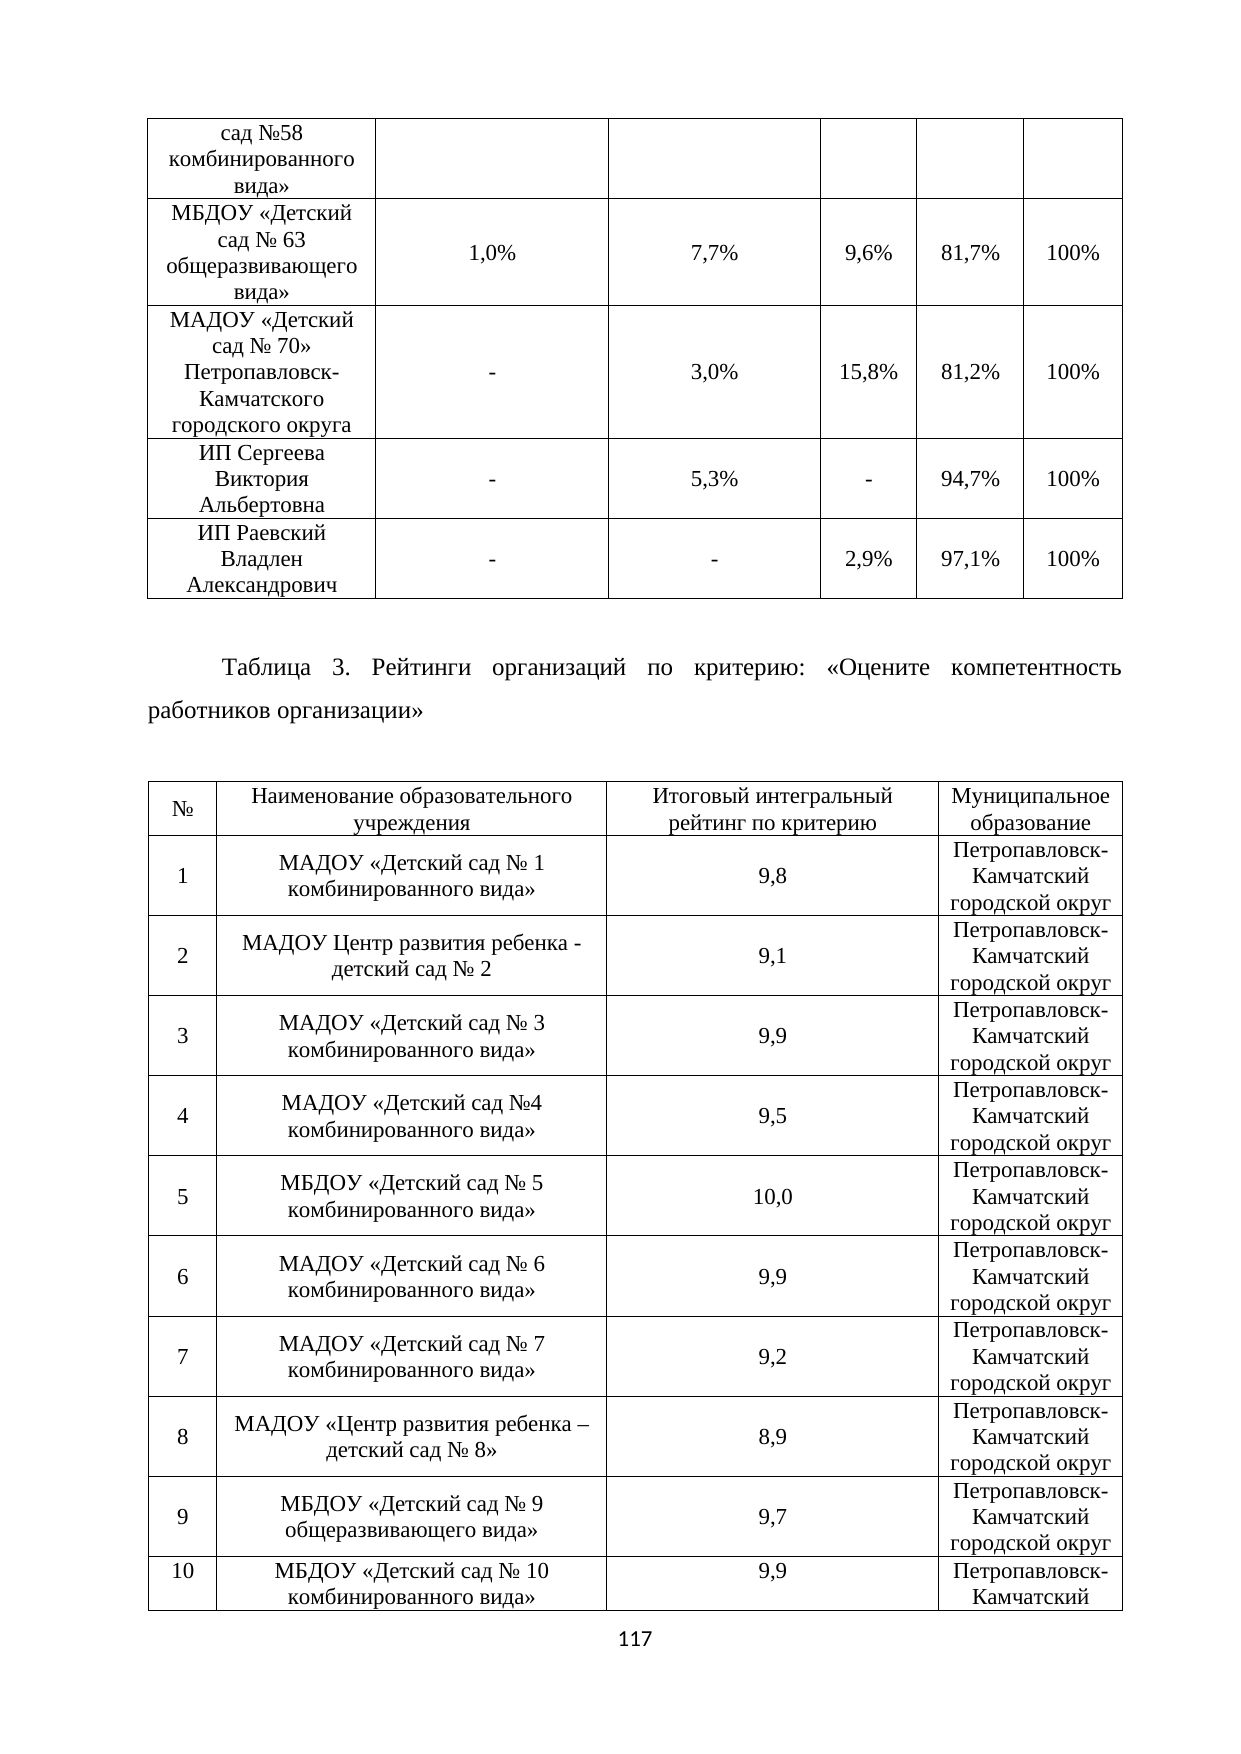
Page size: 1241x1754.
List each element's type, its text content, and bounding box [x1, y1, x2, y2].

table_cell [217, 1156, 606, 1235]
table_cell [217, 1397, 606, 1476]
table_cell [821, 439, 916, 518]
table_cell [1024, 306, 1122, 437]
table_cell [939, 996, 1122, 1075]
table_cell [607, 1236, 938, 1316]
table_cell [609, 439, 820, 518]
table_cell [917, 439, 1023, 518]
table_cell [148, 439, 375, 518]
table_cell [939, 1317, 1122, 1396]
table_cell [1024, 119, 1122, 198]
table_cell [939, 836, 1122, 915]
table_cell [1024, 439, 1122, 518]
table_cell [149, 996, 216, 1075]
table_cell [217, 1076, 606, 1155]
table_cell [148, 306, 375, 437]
text Таблица 3. Рейтинги организаций по критерию: «Оцените компетентность работников организации» [148, 652, 1122, 724]
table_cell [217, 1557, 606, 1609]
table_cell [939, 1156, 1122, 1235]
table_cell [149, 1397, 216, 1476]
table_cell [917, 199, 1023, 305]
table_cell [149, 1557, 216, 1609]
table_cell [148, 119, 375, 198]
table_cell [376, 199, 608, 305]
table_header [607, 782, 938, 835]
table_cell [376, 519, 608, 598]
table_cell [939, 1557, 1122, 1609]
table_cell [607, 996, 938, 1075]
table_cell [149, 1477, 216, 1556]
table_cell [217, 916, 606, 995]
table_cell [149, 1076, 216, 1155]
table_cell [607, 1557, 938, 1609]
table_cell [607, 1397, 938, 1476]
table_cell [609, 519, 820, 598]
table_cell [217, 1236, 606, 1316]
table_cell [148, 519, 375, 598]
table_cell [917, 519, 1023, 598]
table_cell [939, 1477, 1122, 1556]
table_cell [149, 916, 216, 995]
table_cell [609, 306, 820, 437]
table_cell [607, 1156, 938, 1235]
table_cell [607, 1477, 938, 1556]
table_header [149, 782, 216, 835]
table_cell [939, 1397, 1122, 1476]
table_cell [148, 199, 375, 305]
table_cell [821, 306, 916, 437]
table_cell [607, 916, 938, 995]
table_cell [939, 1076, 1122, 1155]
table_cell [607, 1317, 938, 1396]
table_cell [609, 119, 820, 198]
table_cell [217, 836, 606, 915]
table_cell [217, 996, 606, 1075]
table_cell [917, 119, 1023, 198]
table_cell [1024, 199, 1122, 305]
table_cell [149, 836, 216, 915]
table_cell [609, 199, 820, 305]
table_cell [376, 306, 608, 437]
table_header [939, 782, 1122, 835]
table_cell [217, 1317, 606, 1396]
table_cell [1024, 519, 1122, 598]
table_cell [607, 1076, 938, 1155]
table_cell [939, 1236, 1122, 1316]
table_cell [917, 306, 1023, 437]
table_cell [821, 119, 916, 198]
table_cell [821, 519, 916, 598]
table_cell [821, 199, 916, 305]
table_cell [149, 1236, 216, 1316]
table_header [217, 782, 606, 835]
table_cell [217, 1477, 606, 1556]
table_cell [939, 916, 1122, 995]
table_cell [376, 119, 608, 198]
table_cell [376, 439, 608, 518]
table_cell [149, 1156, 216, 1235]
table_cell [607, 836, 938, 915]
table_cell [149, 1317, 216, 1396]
